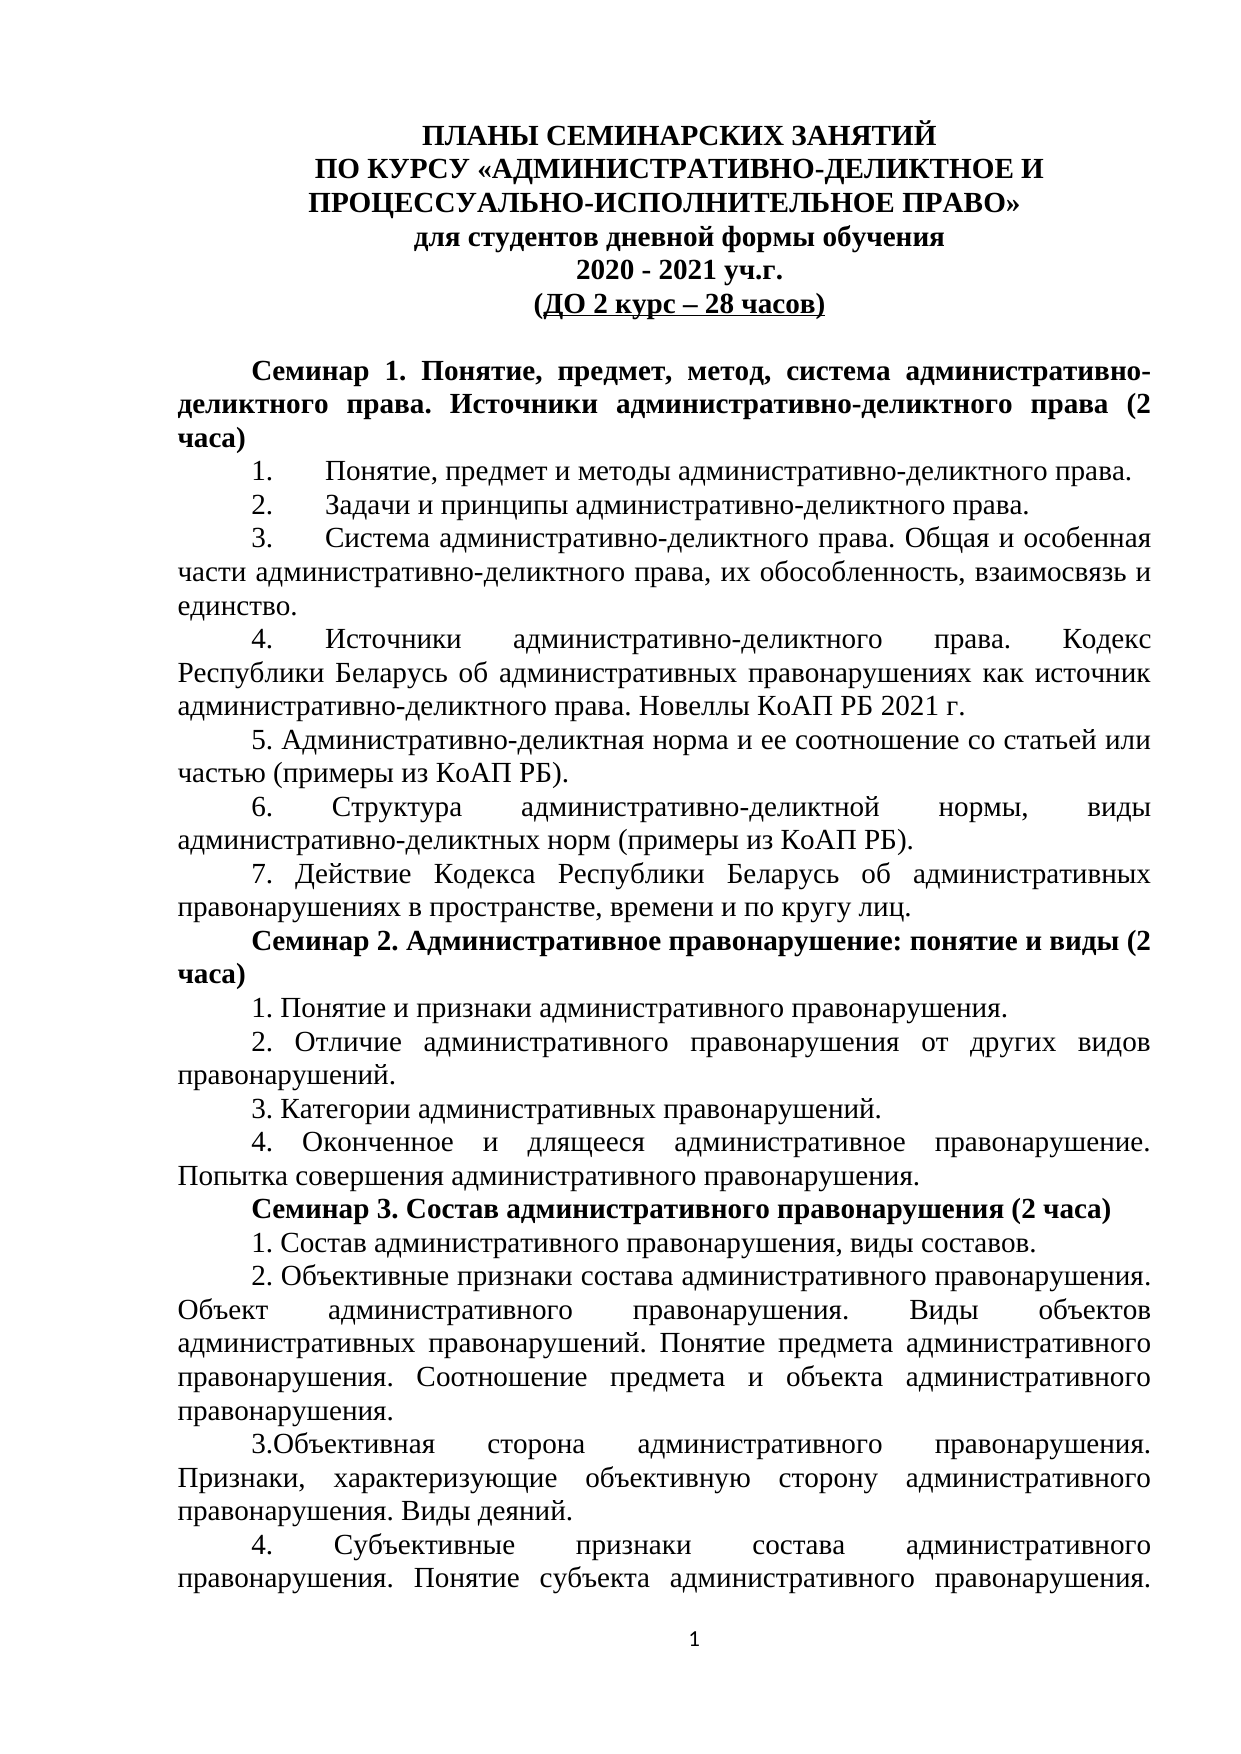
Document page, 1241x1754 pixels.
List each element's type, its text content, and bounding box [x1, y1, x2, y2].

text 6. Структура административно-деликтной нормы, виды административно-деликтных норм (примеры из КоАП РБ). [177, 789, 1152, 856]
text 7. Действие Кодекса Республики Беларусь об административных правонарушениях в пространстве, времени и по кругу лиц. [177, 856, 1152, 923]
text 3. Система административно-деликтного права. Общая и особенная части административно-деликтного права, их обособленность, взаимосвязь и единство. [177, 521, 1152, 621]
text 2. Задачи и принципы административно-деликтного права. [177, 487, 1152, 521]
text 4. Оконченное и длящееся административное правонарушение. Попытка совершения административного правонарушения. [177, 1124, 1152, 1191]
text Семинар 3. Состав административного правонарушения (2 часа) [177, 1191, 1152, 1225]
text ПЛАНЫ СЕМИНАРСКИХ ЗАНЯТИЙ [177, 118, 1152, 152]
text 2. Отличие административного правонарушения от других видов правонарушений. [177, 1024, 1152, 1091]
text ПО КУРСУ «АДМИНИСТРАТИВНО-ДЕЛИКТНОЕ И ПРОЦЕССУАЛЬНО-ИСПОЛНИТЕЛЬНОЕ ПРАВО» [177, 152, 1152, 219]
text 1. Понятие, предмет и методы административно-деликтного права. [177, 453, 1152, 487]
text (ДО 2 курс – 28 часов) [177, 286, 1152, 319]
text Семинар 1. Понятие, предмет, метод, система административно-деликтного права. Источники административно-деликтного права (2 часа) [177, 353, 1152, 453]
text 3. Категории административных правонарушений. [177, 1091, 1152, 1124]
text 3.Объективная сторона административного правонарушения. Признаки, характеризующие объективную сторону административного правонарушения. Виды деяний. [177, 1426, 1152, 1527]
text 2020 - 2021 уч.г. [177, 252, 1152, 286]
text 4. Источники административно-деликтного права. Кодекс Республики Беларусь об административных правонарушениях как источник административно-деликтного права. Новеллы КоАП РБ 2021 г. [177, 621, 1152, 722]
text 2. Объективные признаки состава административного правонарушения. Объект административного правонарушения. Виды объектов административных правонарушений. Понятие предмета административного правонарушения. Соотношение предмета и объекта административного правонарушения. [177, 1258, 1152, 1426]
text 1. Состав административного правонарушения, виды составов. [177, 1225, 1152, 1258]
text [177, 1527, 1152, 1594]
text 5. Административно-деликтная норма и ее соотношение со статьей или частью (примеры из КоАП РБ). [177, 722, 1152, 789]
text 1. Понятие и признаки административного правонарушения. [177, 990, 1152, 1024]
text для студентов дневной формы обучения [177, 219, 1152, 252]
text Семинар 2. Административное правонарушение: понятие и виды (2 часа) [177, 923, 1152, 990]
